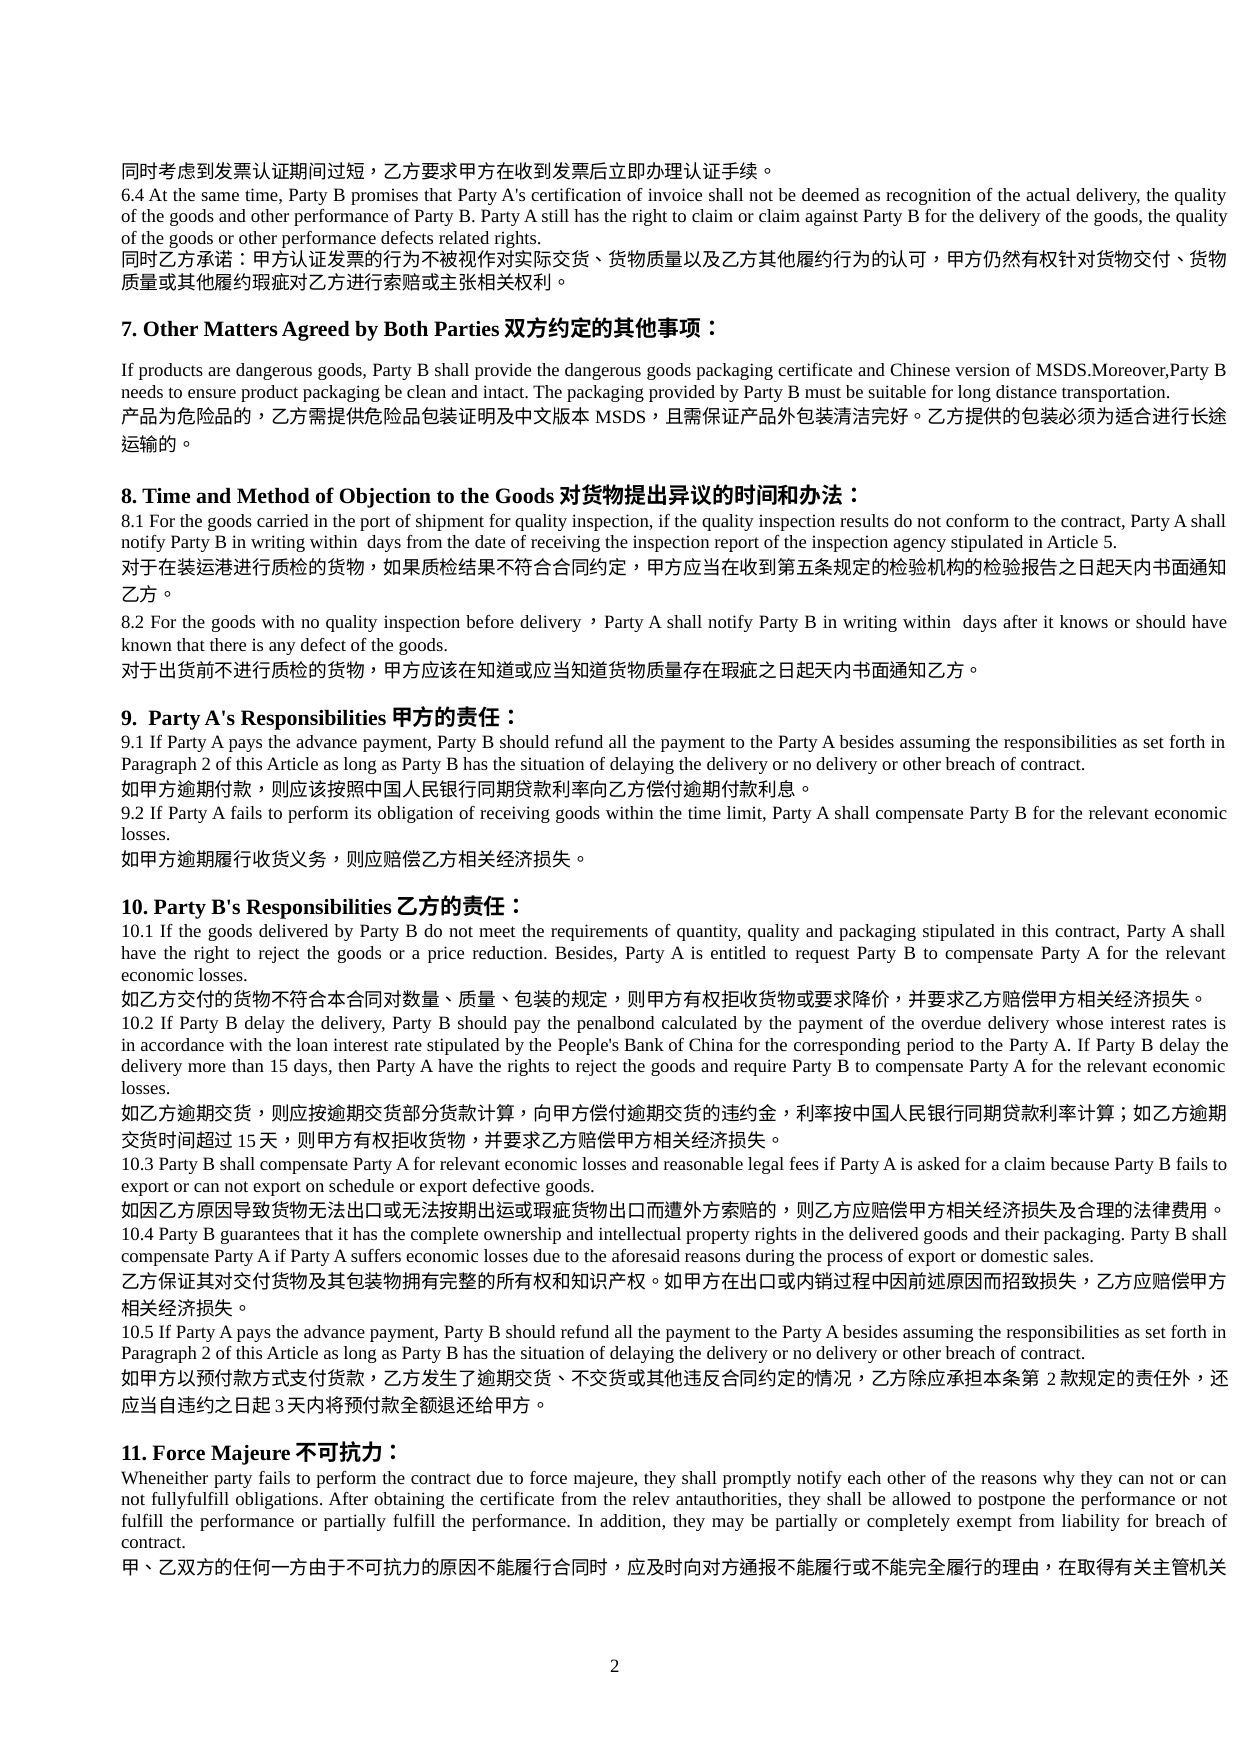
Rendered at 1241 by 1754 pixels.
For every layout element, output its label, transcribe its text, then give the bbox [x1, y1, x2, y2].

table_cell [113, 152, 1237, 302]
table_cell If products are dangerous goods, Party B shall provide the dangerous goods packaging certificate and Chinese version of MSDS.Moreover,Party B needs to ensure product packaging be clean and intact. The packaging provided by Party B must be suitable for long distance transportation. 产品为危险品的，乙方需提供危险品包装证明及中文版本MSDS，且需保证产品外包装清洁完好。乙方提供的包装必须为适合进行长途运输的。 8. Time and Method of Objection to the Goods对货物提出异议的时间和办法： 8.1 For the goods carried in the port of shipment for quality inspection, if the quality inspection results do not conform to the contract, Party A shall notify Party B in writing within days from the date of receiving the inspection report of the inspection agency stipulated in Article 5. 对于在装运港进行质检的货物，如果质检结果不符合合同约定，甲方应当在收到第五条规定的检验机构的检验报告之日起天内书面通知乙方。 8.2 For the goods with no quality inspection before delivery，Party A shall notify Party B in writing within days after it knows or should have known that there is any defect of the goods. 对于出货前不进行质检的货物，甲方应该在知道或应当知道货物质量存在瑕疵之日起天内书面通知乙方。 [113, 351, 1237, 691]
table_cell 9. Party A's Responsibilities甲方的责任： 9.1 If Party A pays the advance payment, Party B should refund all the payment to the Party A besides assuming the responsibilities as set forth in Paragraph 2 of this Article as long as Party B has the situation of delaying the delivery or no delivery or other breach of contract. 如甲方逾期付款，则应该按照中国人民银行同期贷款利率向乙方偿付逾期付款利息。 9.2 If Party A fails to perform its obligation of receiving goods within the time limit, Party A shall compensate Party B for the relevant economic losses. 如甲方逾期履行收货义务，则应赔偿乙方相关经济损失。 [113, 691, 1237, 880]
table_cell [113, 1427, 1237, 1596]
table_cell 10. Party B's Responsibilities乙方的责任： 10.1 If the goods delivered by Party B do not meet the requirements of quantity, quality and packaging stipulated in this contract, Party A shall have the right to reject the goods or a price reduction. Besides, Party A is entitled to request Party B to compensate Party A for the relevant economic losses. 如乙方交付的货物不符合本合同对数量、质量、包装的规定，则甲方有权拒收货物或要求降价，并要求乙方赔偿甲方相关经济损失。 10.2 If Party B delay the delivery, Party B should pay the penalbond calculated by the payment of the overdue delivery whose interest rates is in accordance with the loan interest rate stipulated by the People's Bank of China for the corresponding period to the Party A. If Party B delay the delivery more than 15 days, then Party A have the rights to reject the goods and require Party B to compensate Party A for the relevant economic losses. 如乙方逾期交货，则应按逾期交货部分货款计算，向甲方偿付逾期交货的违约金，利率按中国人民银行同期贷款利率计算；如乙方逾期交货时间超过15天，则甲方有权拒收货物，并要求乙方赔偿甲方相关经济损失。 10.3 Party B shall compensate Party A for relevant economic losses and reasonable legal fees if Party A is asked for a claim because Party B fails to export or can not export on schedule or export defective goods. 如因乙方原因导致货物无法出口或无法按期出运或瑕疵货物出口而遭外方索赔的，则乙方应赔偿甲方相关经济损失及合理的法律费用。 10.4 Party B guarantees that it has the complete ownership and intellectual property rights in the delivered goods and their packaging. Party B shall compensate Party A if Party A suffers economic losses due to the aforesaid reasons during the process of export or domestic sales. 乙方保证其对交付货物及其包装物拥有完整的所有权和知识产权。如甲方在出口或内销过程中因前述原因而招致损失，乙方应赔偿甲方相关经济损失。 10.5 If Party A pays the advance payment, Party B should refund all the payment to the Party A besides assuming the responsibilities as set forth in Paragraph 2 of this Article as long as Party B has the situation of delaying the delivery or no delivery or other breach of contract. 如甲方以预付款方式支付货款，乙方发生了逾期交货、不交货或其他违反合同约定的情况，乙方除应承担本条第2款规定的责任外，还应当自违约之日起3天内将预付款全额退还给甲方。 [113, 880, 1237, 1427]
table_cell 7. Other Matters Agreed by Both Parties双方约定的其他事项： [113, 302, 1237, 351]
